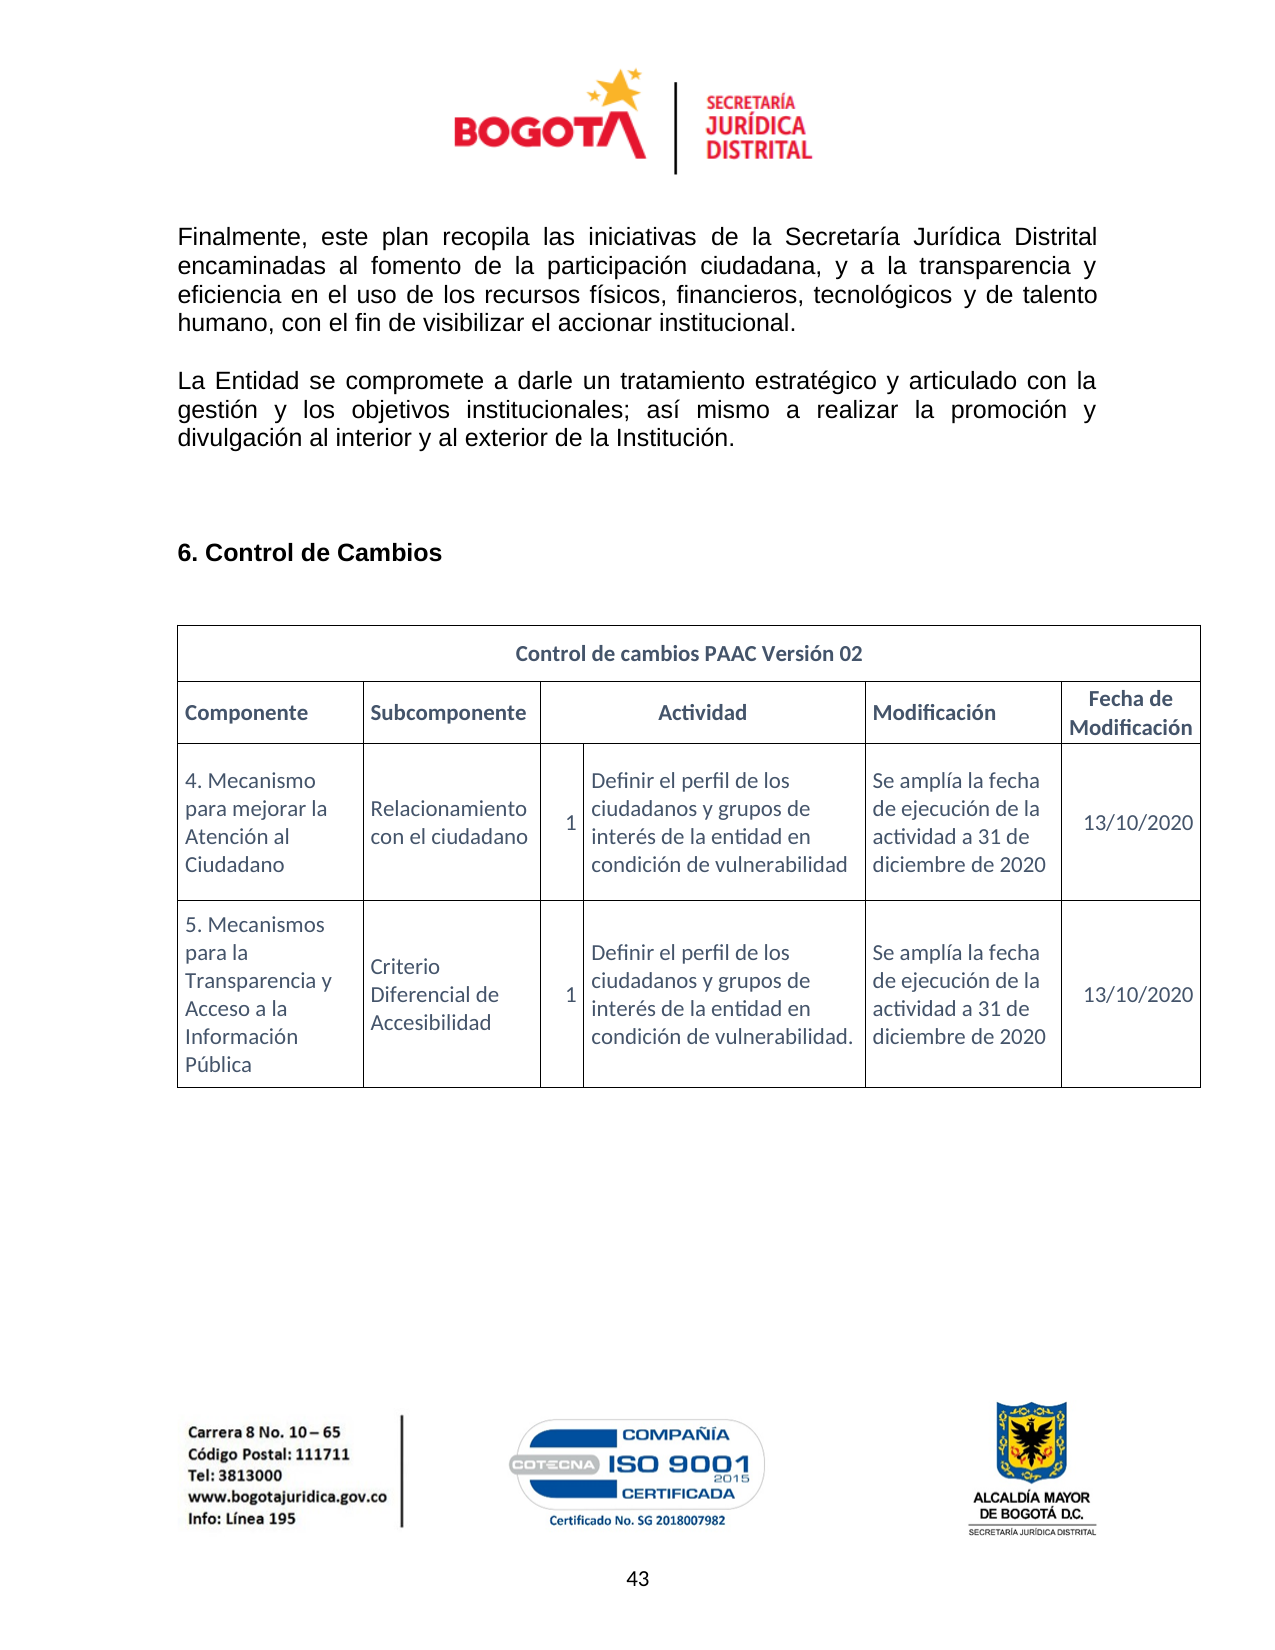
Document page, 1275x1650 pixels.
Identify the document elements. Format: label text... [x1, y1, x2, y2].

table_header Control de cambios PAAC Versión 02 [178, 626, 1200, 681]
picture [442, 59, 833, 194]
table_cell Fecha de Modificación [1062, 682, 1200, 743]
table_cell Definir el perfil de los ciudadanos y grupos de interés de la entidad en condición de vulnerabilidad [584, 744, 865, 899]
table_cell Definir el perfil de los ciudadanos y grupos de interés de la entidad en condición de vulnerabilidad. [584, 901, 865, 1087]
table_cell 13/10/2020 [1062, 744, 1200, 899]
table_cell Subcomponente [364, 682, 540, 743]
table_cell Se amplía la fecha de ejecución de la actividad a 31 de diciembre de 2020 [866, 744, 1061, 899]
table_cell Modificación [866, 682, 1061, 743]
table_cell Criterio Diferencial de Accesibilidad [364, 901, 540, 1087]
text 6. Control de Cambios [177, 538, 1098, 567]
picture [177, 1400, 1098, 1537]
text La Entidad se compromete a darle un tratamiento estratégico y articulado con la gestión y los objetivos institucionales; así mismo a realizar la promoción y divulgación al interior y al exterior de la Institución. [177, 366, 1098, 452]
table_cell Actividad [541, 682, 865, 743]
table_cell 1 [541, 901, 583, 1087]
table_cell Relacionamiento con el ciudadano [364, 744, 540, 899]
table_cell 5. Mecanismos para la Transparencia y Acceso a la Información Pública [178, 901, 363, 1087]
table_cell Se amplía la fecha de ejecución de la actividad a 31 de diciembre de 2020 [866, 901, 1061, 1087]
table_cell 13/10/2020 [1062, 901, 1200, 1087]
table_cell Componente [178, 682, 363, 743]
table_cell 1 [541, 744, 583, 899]
text Finalmente, este plan recopila las iniciativas de la Secretaría Jurídica Distrital encaminadas al fomento de la participación ciudadana, y a la transparencia y eficiencia en el uso de los recursos físicos, financieros, tecnológicos y de talento humano, con el fin de visibilizar el accionar institucional. [177, 222, 1098, 337]
table_cell 4. Mecanismo para mejorar la Atención al Ciudadano [178, 744, 363, 899]
